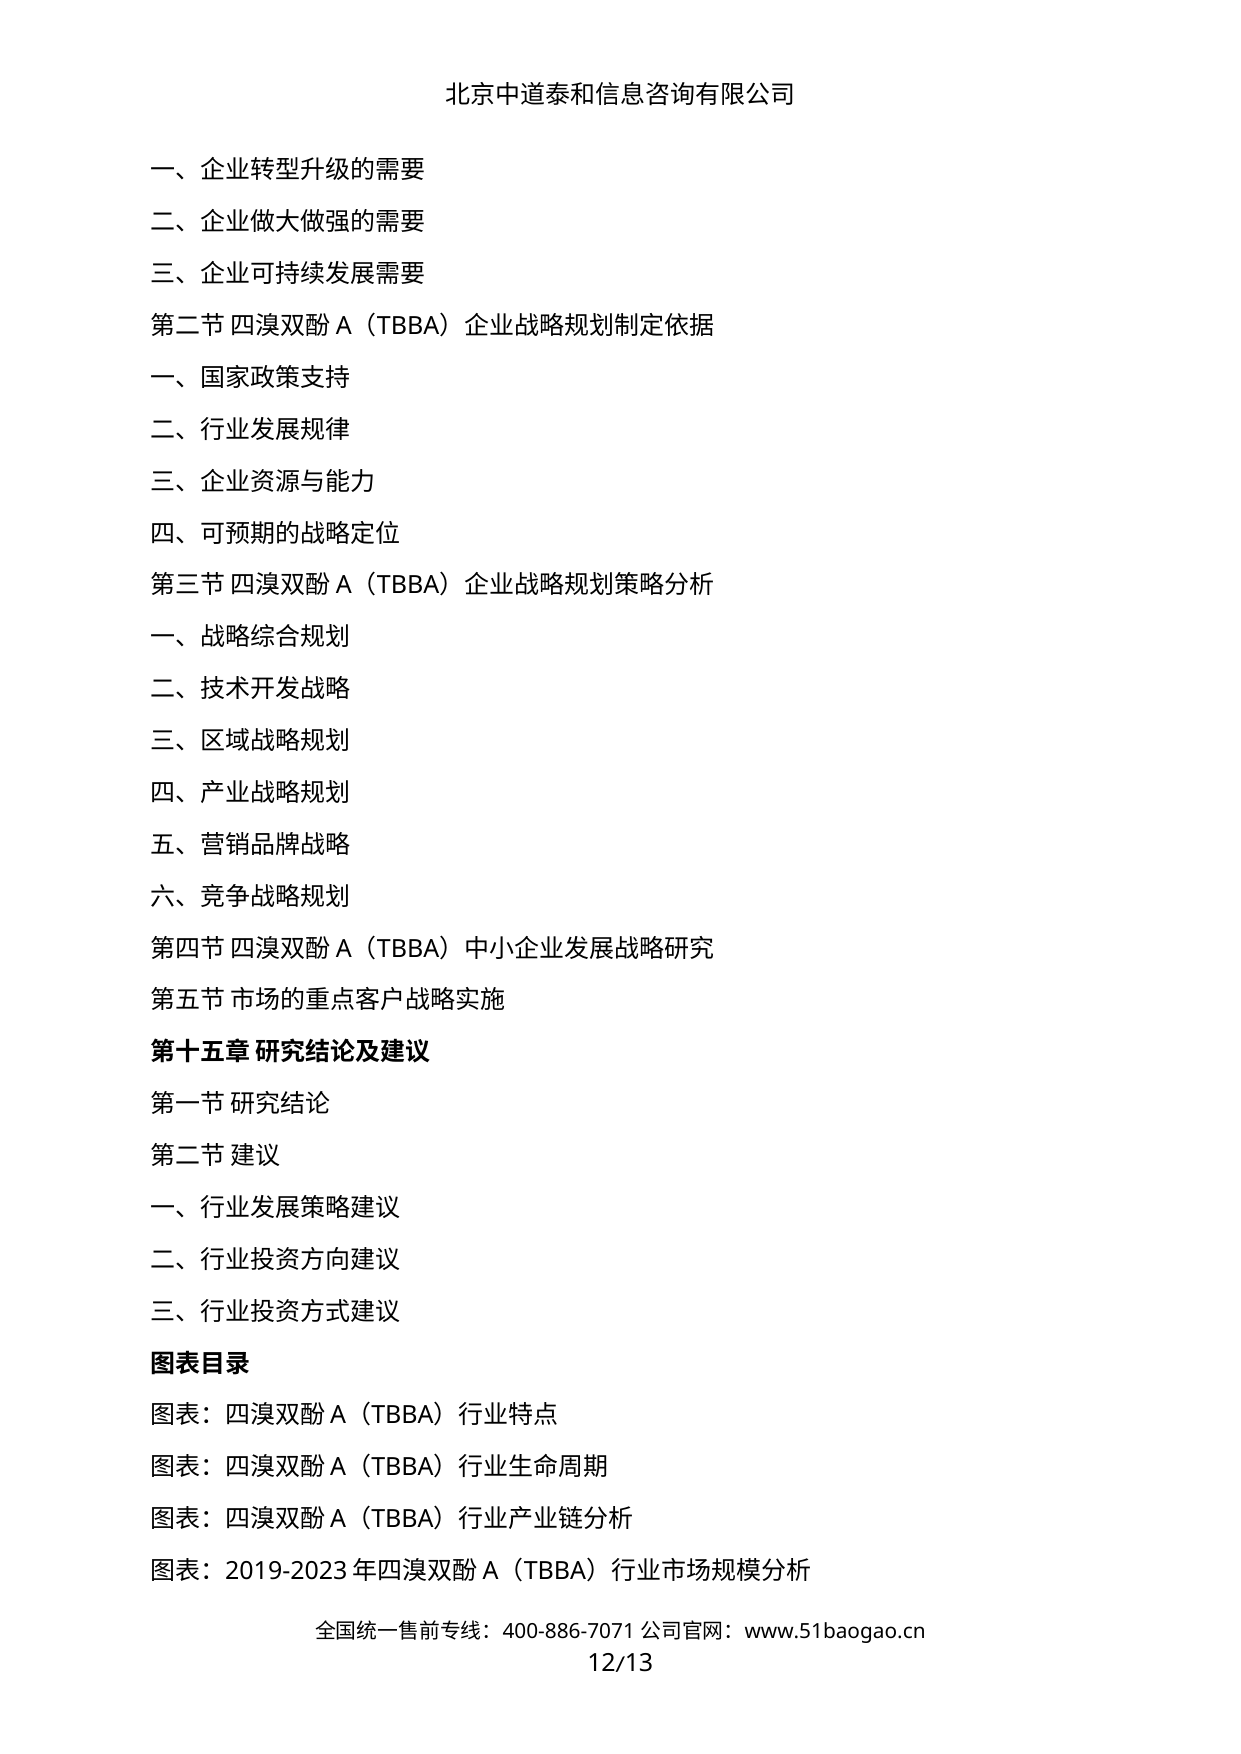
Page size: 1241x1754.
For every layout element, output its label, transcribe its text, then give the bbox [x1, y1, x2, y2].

text 二、行业投资方向建议 [150, 1239, 1090, 1276]
text 第三节 四溴双酚A（TBBA）企业战略规划策略分析 [150, 565, 1090, 601]
text 一、战略综合规划 [150, 617, 1090, 653]
text 第十五章 研究结论及建议 [150, 1032, 1090, 1068]
text 二、企业做大做强的需要 [150, 202, 1090, 238]
text 第一节 研究结论 [150, 1084, 1090, 1120]
text 第二节 建议 [150, 1136, 1090, 1172]
text 第二节 四溴双酚A（TBBA）企业战略规划制定依据 [150, 306, 1090, 342]
text 第五节 市场的重点客户战略实施 [150, 980, 1090, 1016]
text 一、企业转型升级的需要 [150, 150, 1090, 186]
text 图表目录 [150, 1343, 1090, 1379]
text 三、行业投资方式建议 [150, 1291, 1090, 1327]
text 三、区域战略规划 [150, 721, 1090, 757]
text 四、可预期的战略定位 [150, 513, 1090, 549]
text 三、企业资源与能力 [150, 461, 1090, 497]
text 图表：四溴双酚A（TBBA）行业生命周期 [150, 1447, 1090, 1483]
text 一、国家政策支持 [150, 357, 1090, 394]
text 图表：2019-2023年四溴双酚A（TBBA）行业市场规模分析 [150, 1551, 1090, 1587]
text 五、营销品牌战略 [150, 824, 1090, 861]
text 三、企业可持续发展需要 [150, 254, 1090, 290]
text 图表：四溴双酚A（TBBA）行业特点 [150, 1395, 1090, 1431]
text 图表：四溴双酚A（TBBA）行业产业链分析 [150, 1499, 1090, 1535]
text 一、行业发展策略建议 [150, 1187, 1090, 1224]
text 四、产业战略规划 [150, 772, 1090, 809]
text 第四节 四溴双酚A（TBBA）中小企业发展战略研究 [150, 928, 1090, 964]
text 六、竞争战略规划 [150, 876, 1090, 912]
text 二、技术开发战略 [150, 669, 1090, 705]
text 二、行业发展规律 [150, 409, 1090, 446]
